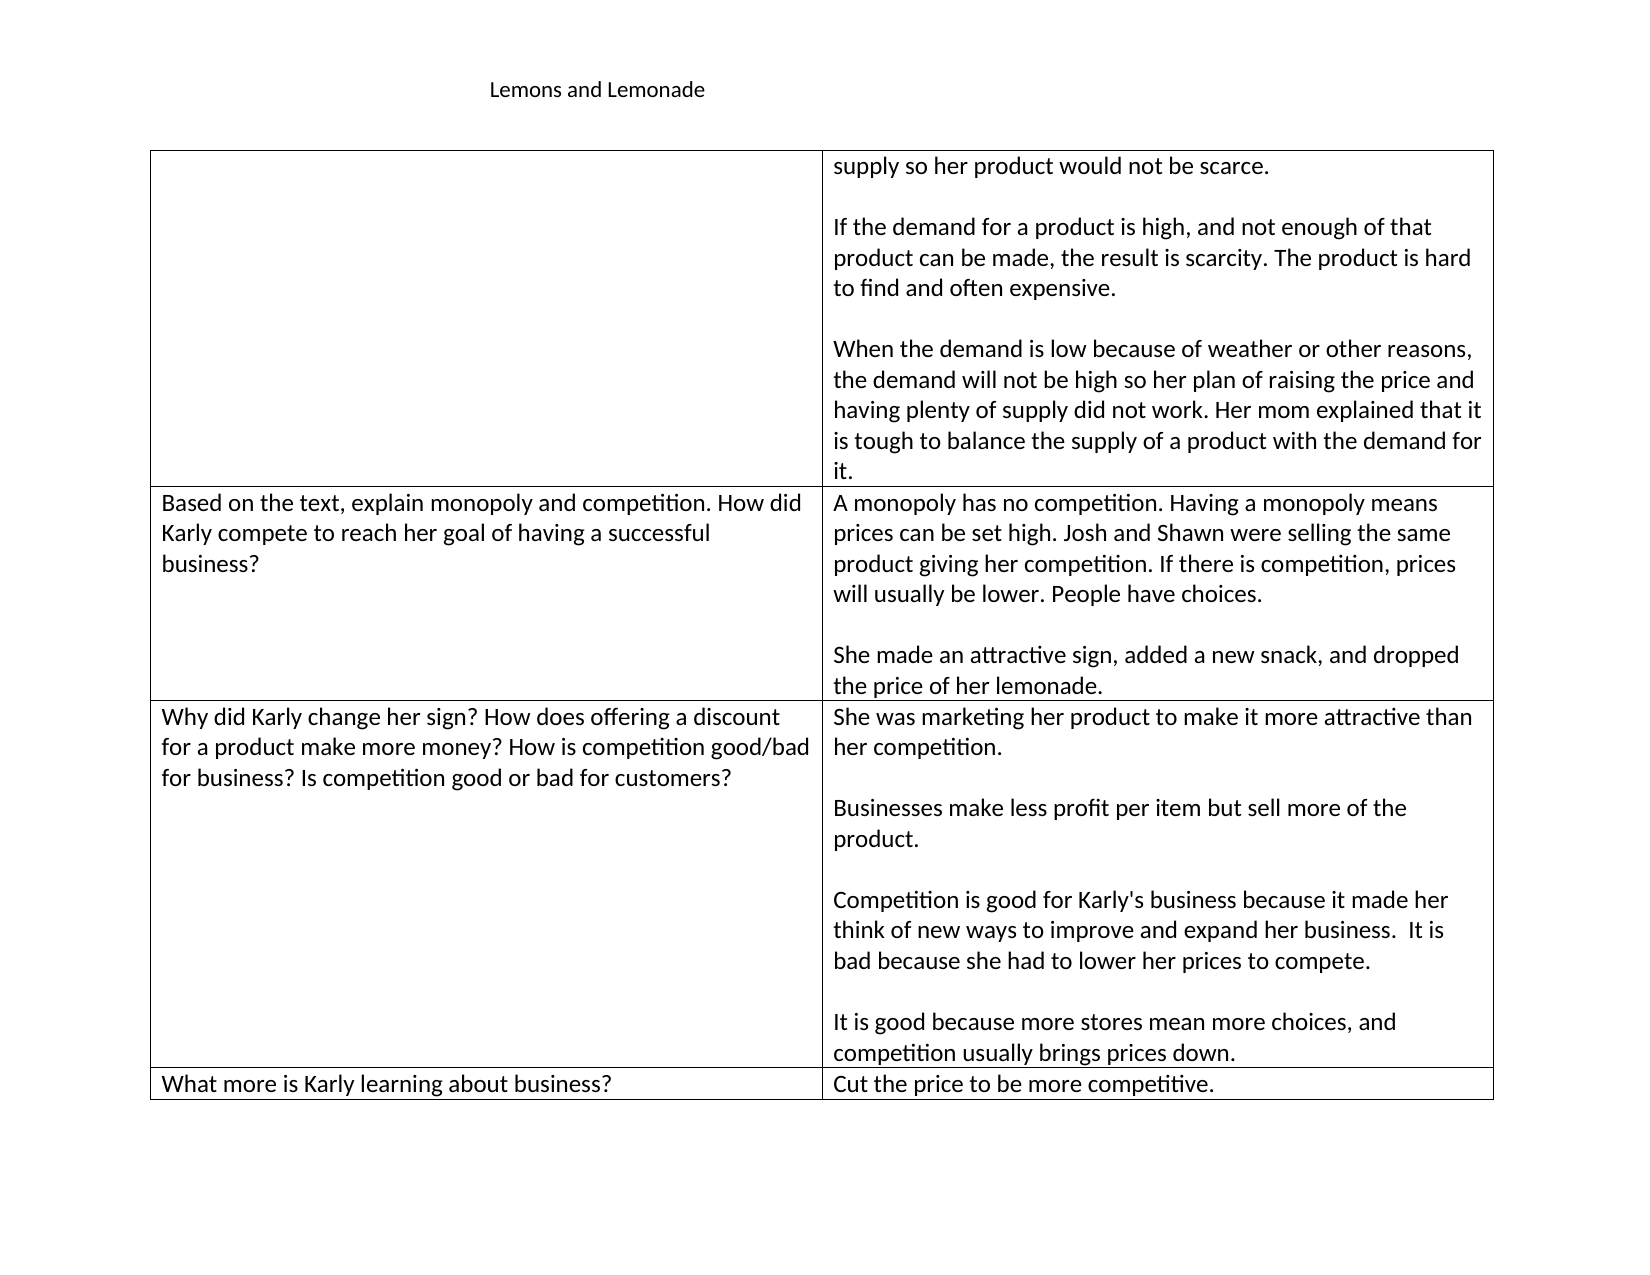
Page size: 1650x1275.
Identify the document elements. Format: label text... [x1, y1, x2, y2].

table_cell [151, 1068, 822, 1099]
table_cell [823, 1068, 1493, 1099]
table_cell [823, 151, 1493, 486]
table_cell She was marketing her product to make it more attractive than her competition. Businesses make less profit per item but sell more of the product. Competition is good for Karly's business because it made her think of new ways to improve and expand her business. It is bad because she had to lower her prices to compete. It is good because more stores mean more choices, and competition usually brings prices down. [823, 701, 1493, 1067]
table_cell A monopoly has no competition. Having a monopoly means prices can be set high. Josh and Shawn were selling the same product giving her competition. If there is competition, prices will usually be lower. People have choices. She made an attractive sign, added a new snack, and dropped the price of her lemonade. [823, 487, 1493, 700]
table_cell Based on the text, explain monopoly and competition. How did Karly compete to reach her goal of having a successful business? [151, 487, 822, 700]
table_cell Why did Karly change her sign? How does offering a discount for a product make more money? How is competition good/bad for business? Is competition good or bad for customers? [151, 701, 822, 1067]
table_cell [151, 151, 822, 486]
